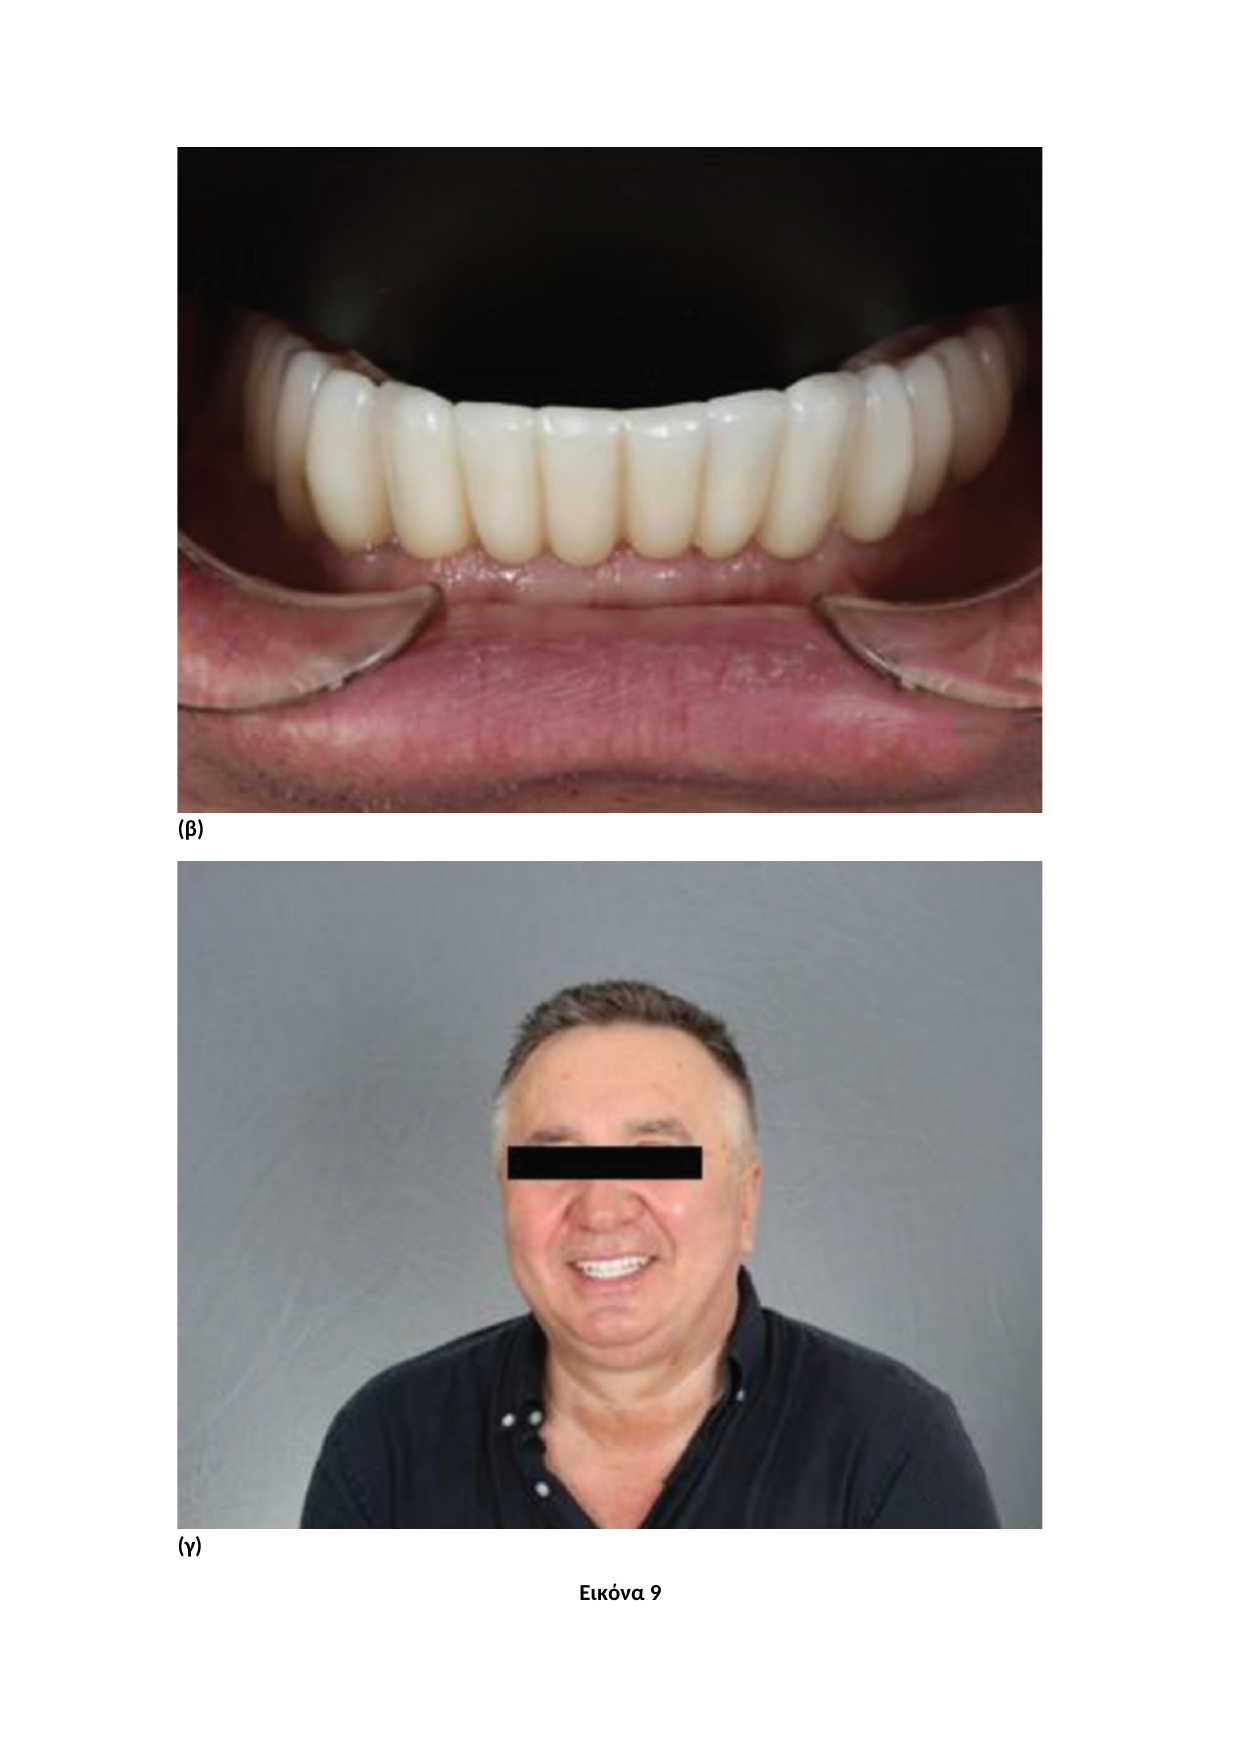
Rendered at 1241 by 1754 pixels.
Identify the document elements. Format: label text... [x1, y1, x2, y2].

picture [177, 147, 1043, 813]
picture [177, 861, 1043, 1529]
text Εικόνα 9 [177, 1578, 1063, 1606]
